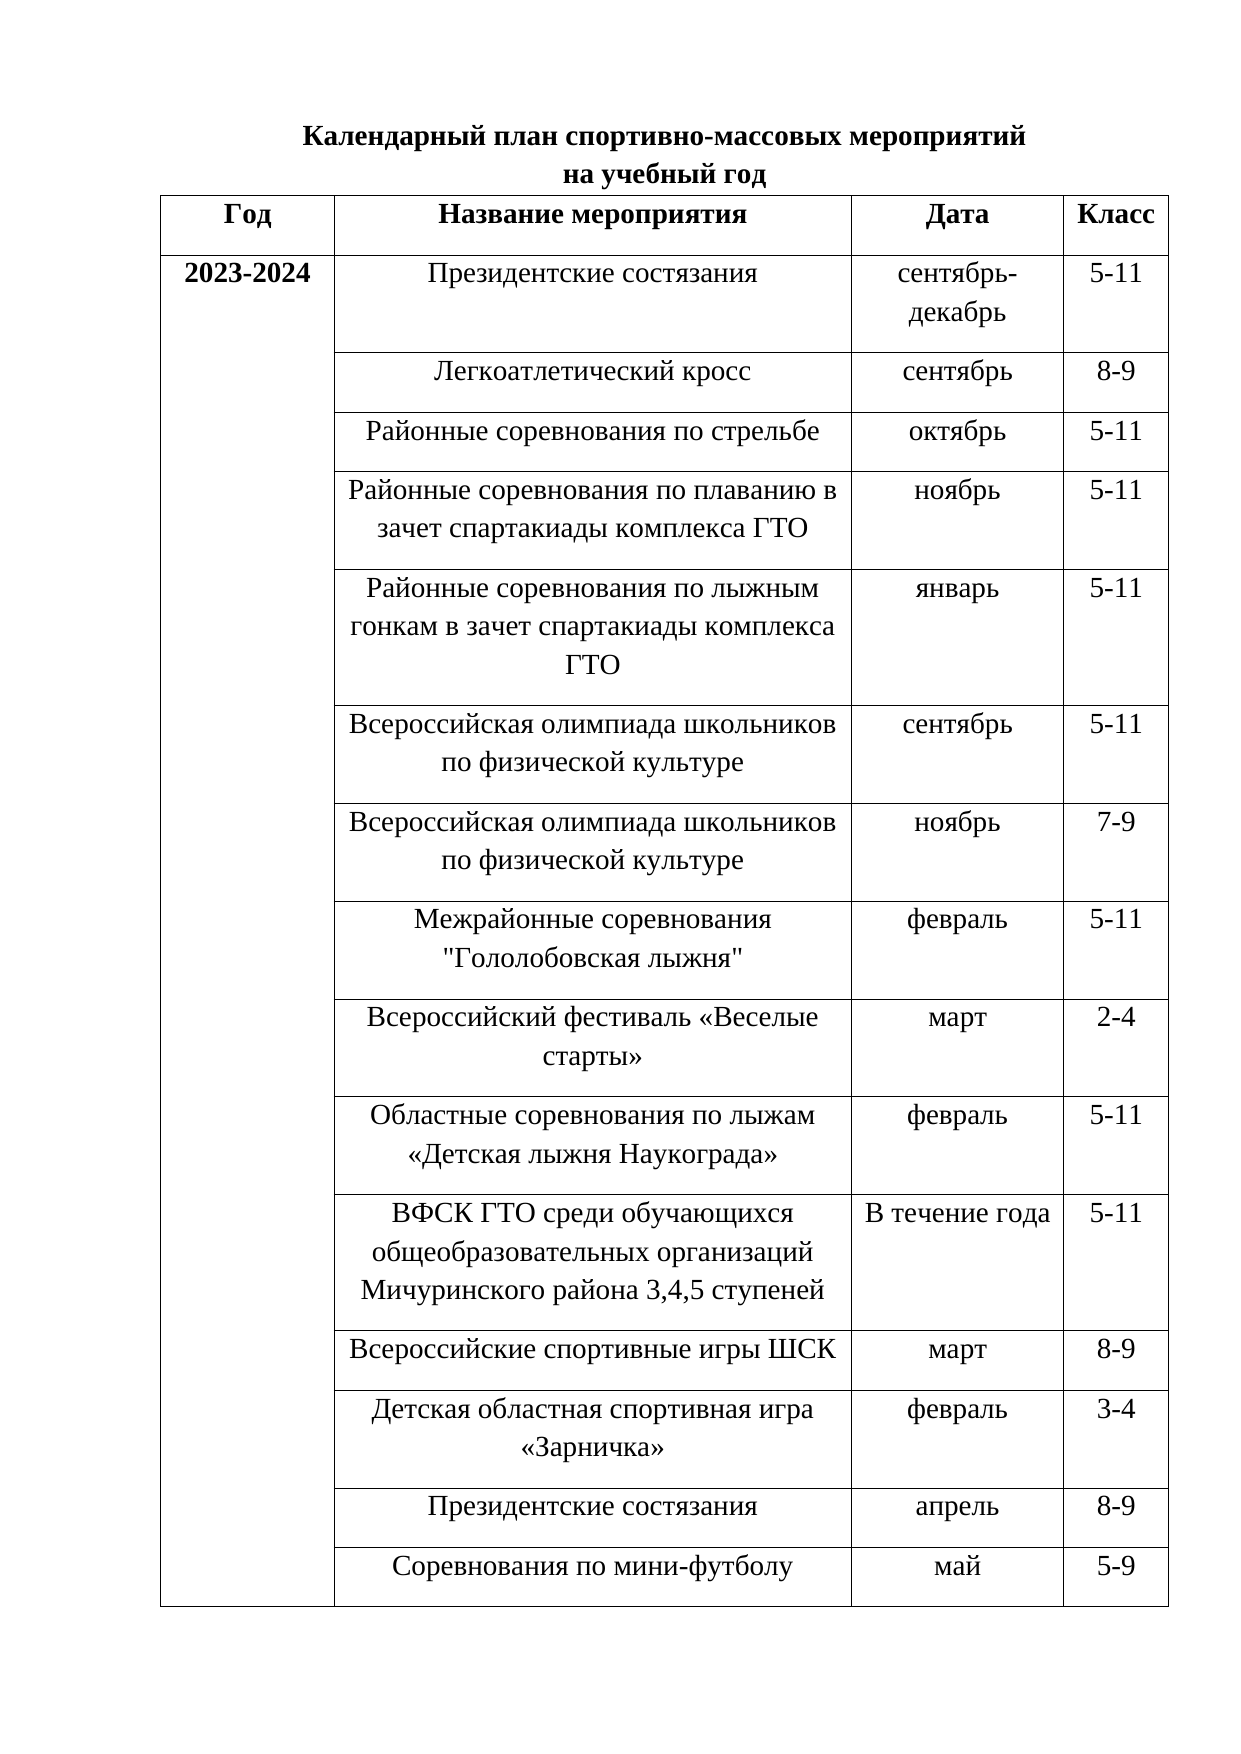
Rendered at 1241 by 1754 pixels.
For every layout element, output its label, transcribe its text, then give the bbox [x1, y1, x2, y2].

table_cell 5-11 [1064, 256, 1168, 352]
table_cell Межрайонные соревнования "Гололобовская лыжня" [335, 902, 851, 998]
table_header Класс [1064, 196, 1168, 254]
table_cell сентябрь [852, 706, 1063, 803]
table_cell 5-11 [1064, 1097, 1168, 1194]
table_cell сентябрь-декабрь [852, 256, 1063, 352]
table_cell сентябрь [852, 353, 1063, 412]
table_cell Всероссийская олимпиада школьников по физической культуре [335, 706, 851, 803]
table_cell 2023-2024 [161, 256, 334, 1606]
table_cell 5-11 [1064, 902, 1168, 998]
table_cell ВФСК ГТО среди обучающихся общеобразовательных организаций Мичуринского района 3,4,5 ступеней [335, 1195, 851, 1330]
table_cell Районные соревнования по стрельбе [335, 413, 851, 471]
table_cell октябрь [852, 413, 1063, 471]
table_cell 5-11 [1064, 413, 1168, 471]
table_cell Президентские состязания [335, 1489, 851, 1547]
table_cell Детская областная спортивная игра «Зарничка» [335, 1391, 851, 1487]
table_header Название мероприятия [335, 196, 851, 254]
table_cell ноябрь [852, 804, 1063, 901]
table_cell март [852, 1331, 1063, 1390]
table_cell Районные соревнования по плаванию в зачет спартакиады комплекса ГТО [335, 472, 851, 569]
table_cell Всероссийские спортивные игры ШСК [335, 1331, 851, 1390]
table_cell 5-11 [1064, 706, 1168, 803]
text на учебный год [177, 157, 1152, 190]
table_cell 8-9 [1064, 1331, 1168, 1390]
table_cell март [852, 1000, 1063, 1096]
table_cell апрель [852, 1489, 1063, 1547]
table_cell Президентские состязания [335, 256, 851, 352]
table_cell 5-9 [1064, 1548, 1168, 1606]
table_cell Областные соревнования по лыжам «Детская лыжня Наукограда» [335, 1097, 851, 1194]
table_cell 7-9 [1064, 804, 1168, 901]
table_cell февраль [852, 1097, 1063, 1194]
table_cell 3-4 [1064, 1391, 1168, 1487]
table_cell Легкоатлетический кросс [335, 353, 851, 412]
table_cell февраль [852, 902, 1063, 998]
table_cell Районные соревнования по лыжным гонкам в зачет спартакиады комплекса ГТО [335, 570, 851, 705]
table_cell 5-11 [1064, 472, 1168, 569]
text Календарный план спортивно-массовых мероприятий [177, 118, 1152, 152]
table_cell Всероссийская олимпиада школьников по физической культуре [335, 804, 851, 901]
table_cell ноябрь [852, 472, 1063, 569]
table_cell 2-4 [1064, 1000, 1168, 1096]
table_cell январь [852, 570, 1063, 705]
table_cell Соревнования по мини-футболу [335, 1548, 851, 1606]
table_cell Всероссийский фестиваль «Веселые старты» [335, 1000, 851, 1096]
table_header Год [161, 196, 334, 254]
table_cell февраль [852, 1391, 1063, 1487]
table_cell 8-9 [1064, 1489, 1168, 1547]
table_cell В течение года [852, 1195, 1063, 1330]
table_cell 5-11 [1064, 1195, 1168, 1330]
table_cell май [852, 1548, 1063, 1606]
table_cell 8-9 [1064, 353, 1168, 412]
table_header Дата [852, 196, 1063, 254]
table_cell 5-11 [1064, 570, 1168, 705]
